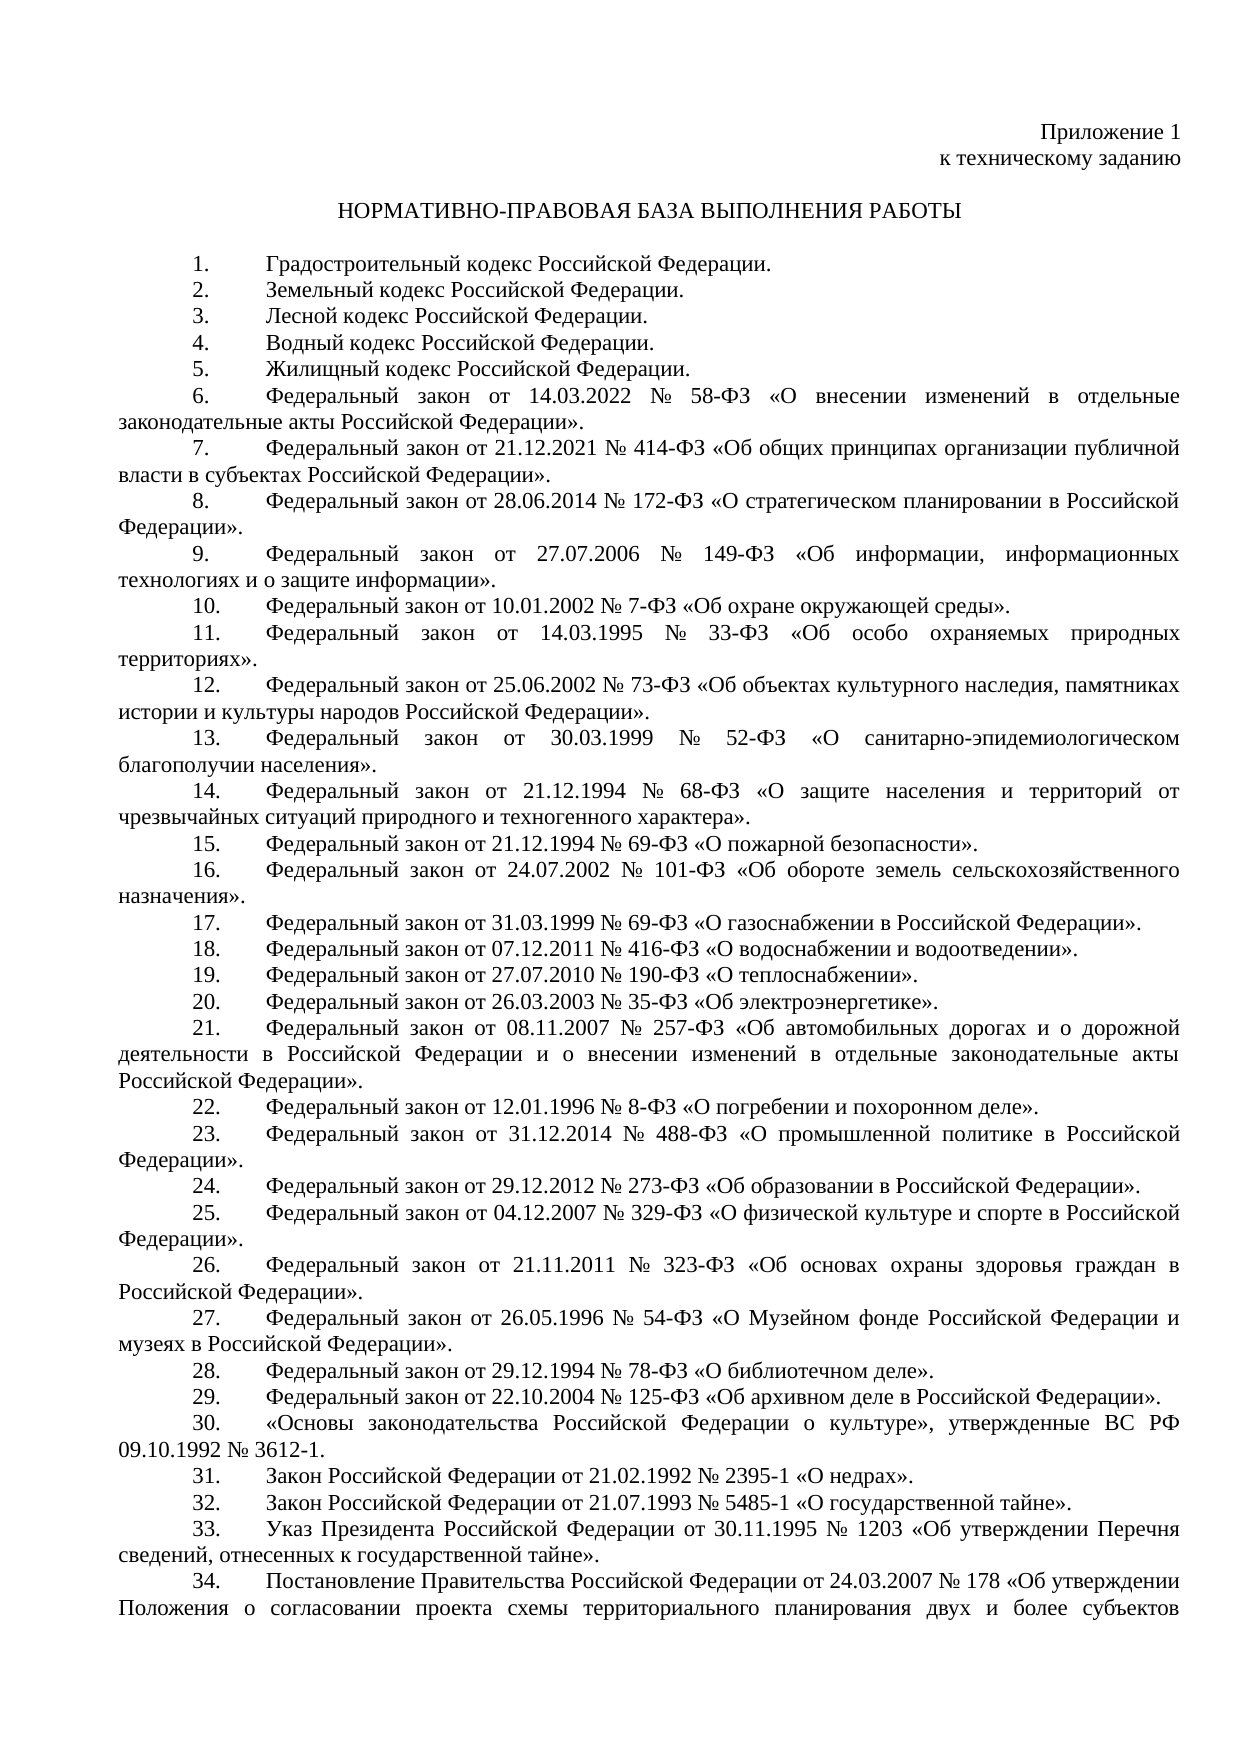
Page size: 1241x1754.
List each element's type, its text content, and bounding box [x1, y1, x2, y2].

list Градостроительный кодекс Российской Федерации. [118, 250, 1181, 276]
list Федеральный закон от 30.03.1999 № 52-ФЗ «О санитарно-эпидемиологическом благополучии населения». [118, 724, 1181, 777]
text НОРМАТИВНО-ПРАВОВАЯ БАЗА ВЫПОЛНЕНИЯ РАБОТЫ [118, 197, 1181, 223]
list Федеральный закон от 25.06.2002 № 73-ФЗ «Об объектах культурного наследия, памятниках истории и культуры народов Российской Федерации». [118, 672, 1181, 724]
list Федеральный закон от 28.06.2014 № 172-ФЗ «О стратегическом планировании в Российской Федерации». [118, 487, 1181, 540]
list Федеральный закон от 29.12.1994 № 78-ФЗ «О библиотечном деле». [118, 1357, 1181, 1383]
list Водный кодекс Российской Федерации. [118, 329, 1181, 355]
list Федеральный закон от 24.07.2002 № 101-ФЗ «Об обороте земель сельскохозяйственного назначения». [118, 856, 1181, 909]
list Федеральный закон от 31.03.1999 № 69-ФЗ «О газоснабжении в Российской Федерации». [118, 909, 1181, 935]
text Приложение 1 к техническому заданию [118, 118, 1181, 171]
list Федеральный закон от 21.12.2021 № 414-ФЗ «Об общих принципах организации публичной власти в субъектах Российской Федерации». [118, 434, 1181, 487]
list Федеральный закон от 04.12.2007 № 329-ФЗ «О физической культуре и спорте в Российской Федерации». [118, 1199, 1181, 1251]
list Федеральный закон от 08.11.2007 № 257-ФЗ «Об автомобильных дорогах и о дорожной деятельности в Российской Федерации и о внесении изменений в отдельные законодательные акты Российской Федерации». [118, 1014, 1181, 1093]
list «Основы законодательства Российской Федерации о культуре», утвержденные ВС РФ 09.10.1992 № 3612-1. [118, 1409, 1181, 1462]
list Федеральный закон от 07.12.2011 № 416-ФЗ «О водоснабжении и водоотведении». [118, 935, 1181, 961]
list Федеральный закон от 21.12.1994 № 69-ФЗ «О пожарной безопасности». [118, 830, 1181, 856]
list Федеральный закон от 27.07.2010 № 190-ФЗ «О теплоснабжении». [118, 961, 1181, 988]
list Указ Президента Российской Федерации от 30.11.1995 № 1203 «Об утверждении Перечня сведений, отнесенных к государственной тайне». [118, 1515, 1181, 1568]
list Федеральный закон от 26.03.2003 № 35-ФЗ «Об электроэнергетике». [118, 988, 1181, 1014]
list Федеральный закон от 12.01.1996 № 8-ФЗ «О погребении и похоронном деле». [118, 1093, 1181, 1119]
list Федеральный закон от 22.10.2004 № 125-ФЗ «Об архивном деле в Российской Федерации». [118, 1383, 1181, 1409]
list Федеральный закон от 27.07.2006 № 149-ФЗ «Об информации, информационных технологиях и о защите информации». [118, 540, 1181, 592]
list Закон Российской Федерации от 21.02.1992 № 2395-1 «О недрах». [118, 1462, 1181, 1488]
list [118, 1568, 1181, 1620]
list Федеральный закон от 31.12.2014 № 488-ФЗ «О промышленной политике в Российской Федерации». [118, 1119, 1181, 1172]
list Федеральный закон от 21.11.2011 № 323-ФЗ «Об основах охраны здоровья граждан в Российской Федерации». [118, 1251, 1181, 1304]
list Лесной кодекс Российской Федерации. [118, 303, 1181, 329]
list Жилищный кодекс Российской Федерации. [118, 355, 1181, 382]
list Федеральный закон от 21.12.1994 № 68-ФЗ «О защите населения и территорий от чрезвычайных ситуаций природного и техногенного характера». [118, 777, 1181, 830]
list Федеральный закон от 29.12.2012 № 273-ФЗ «Об образовании в Российской Федерации». [118, 1172, 1181, 1199]
list Земельный кодекс Российской Федерации. [118, 276, 1181, 303]
list Федеральный закон от 26.05.1996 № 54-ФЗ «О Музейном фонде Российской Федерации и музеях в Российской Федерации». [118, 1304, 1181, 1357]
list Федеральный закон от 10.01.2002 № 7-ФЗ «Об охране окружающей среды». [118, 592, 1181, 619]
list Федеральный закон от 14.03.2022 № 58-ФЗ «О внесении изменений в отдельные законодательные акты Российской Федерации». [118, 382, 1181, 434]
list Закон Российской Федерации от 21.07.1993 № 5485-1 «О государственной тайне». [118, 1488, 1181, 1515]
list Федеральный закон от 14.03.1995 № 33-ФЗ «Об особо охраняемых природных территориях». [118, 619, 1181, 672]
